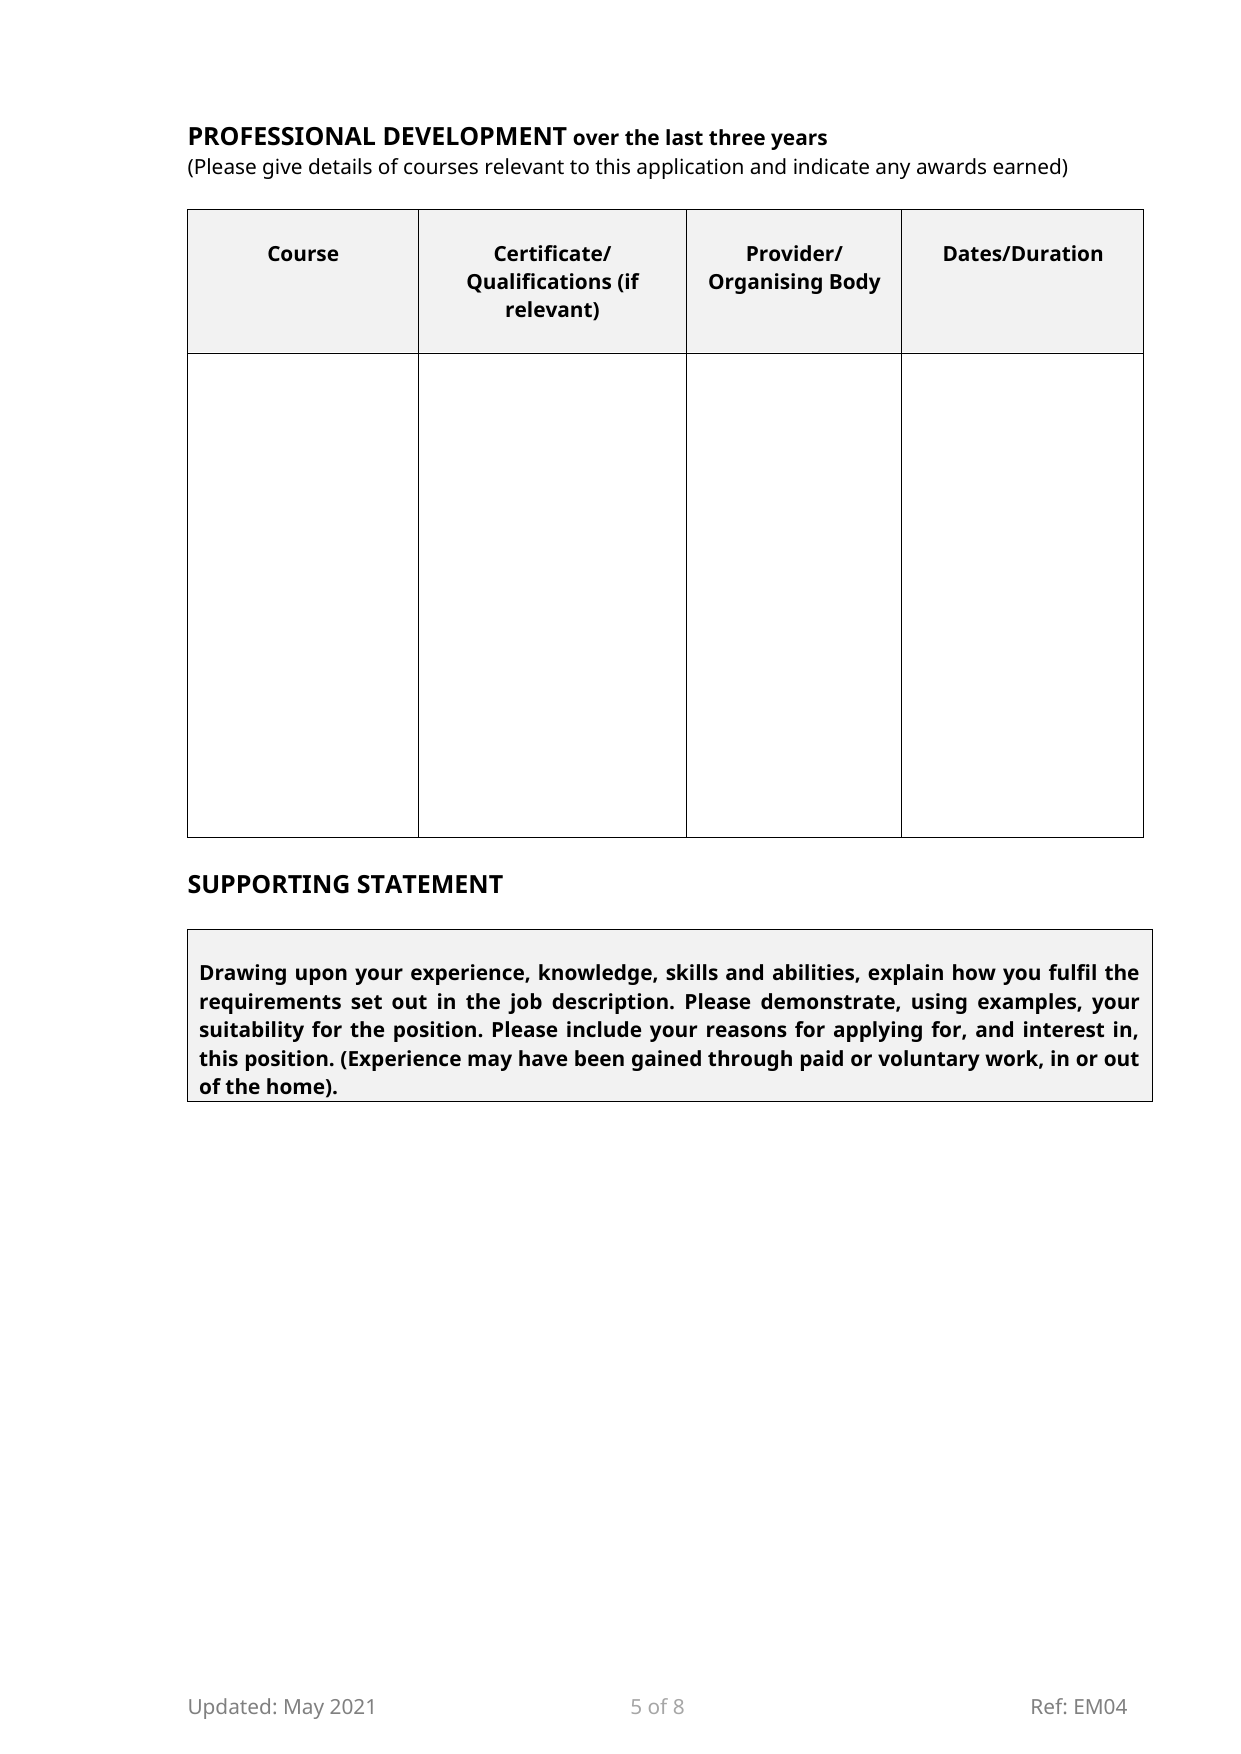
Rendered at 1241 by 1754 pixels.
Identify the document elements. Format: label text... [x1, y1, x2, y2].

text (Please give details of courses relevant to this application and indicate any awards earned) [187, 152, 1125, 181]
table_header Course [188, 210, 418, 352]
text PROFESSIONAL DEVELOPMENT over the last three years [187, 118, 1125, 152]
table_cell [188, 354, 418, 837]
table_cell [902, 354, 1143, 837]
table_cell [419, 354, 686, 837]
table_header Drawing upon your experience, knowledge, skills and abilities, explain how you fulfil the requirements set out in the job description. Please demonstrate, using examples, your suitability for the position. Please include your reasons for applying for, and interest in, this position. (Experience may have been gained through paid or voluntary work, in or out of the home). [188, 930, 1152, 1101]
text SUPPORTING STATEMENT [187, 866, 1125, 900]
table_cell [687, 354, 901, 837]
table_header Dates/Duration [902, 210, 1143, 352]
table_header Certificate/Qualifications (if relevant) [419, 210, 686, 352]
table_header Provider/Organising Body [687, 210, 901, 352]
